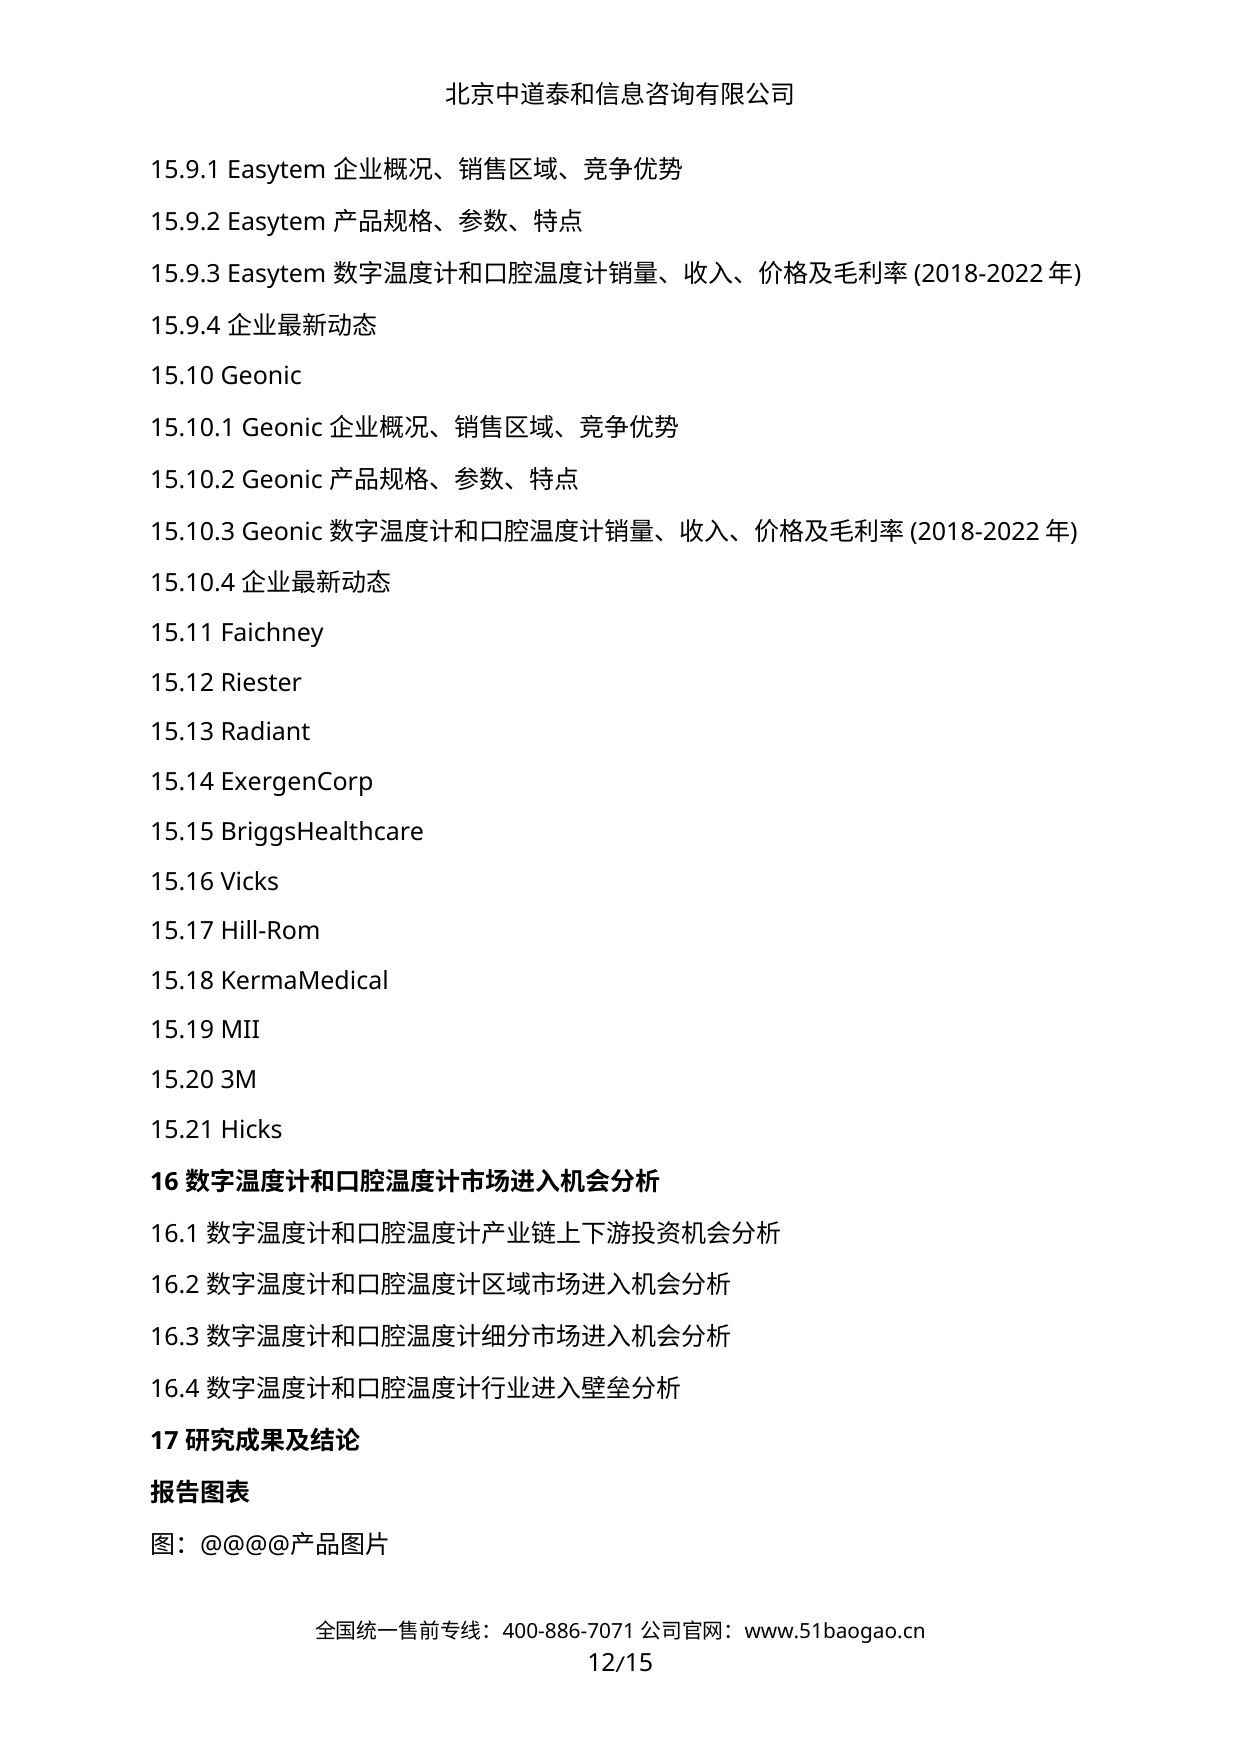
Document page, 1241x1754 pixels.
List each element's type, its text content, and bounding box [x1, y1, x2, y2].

text 15.10.1 Geonic 企业概况、销售区域、竞争优势 [150, 407, 1090, 443]
text 17 研究成果及结论 [150, 1421, 1090, 1457]
text 15.15 BriggsHealthcare [150, 813, 1090, 847]
text 16 数字温度计和口腔温度计市场进入机会分析 [150, 1161, 1090, 1197]
text 15.11 Faichney [150, 615, 1090, 649]
text 16.1 数字温度计和口腔温度计产业链上下游投资机会分析 [150, 1213, 1090, 1249]
text 15.13 Radiant [150, 714, 1090, 748]
text 16.2 数字温度计和口腔温度计区域市场进入机会分析 [150, 1265, 1090, 1301]
text 16.4 数字温度计和口腔温度计行业进入壁垒分析 [150, 1369, 1090, 1405]
text 15.19 MII [150, 1012, 1090, 1046]
text 15.20 3M [150, 1062, 1090, 1096]
text 15.16 Vicks [150, 863, 1090, 897]
text 15.17 Hill-Rom [150, 913, 1090, 947]
text 图：@@@@产品图片 [150, 1524, 1090, 1561]
text 15.9.3 Easytem 数字温度计和口腔温度计销量、收入、价格及毛利率 (2018-2022年) [150, 254, 1090, 290]
text 15.18 KermaMedical [150, 962, 1090, 997]
text 15.21 Hicks [150, 1112, 1090, 1146]
text 15.9.1 Easytem 企业概况、销售区域、竞争优势 [150, 150, 1090, 186]
text 报告图表 [150, 1472, 1090, 1509]
text 15.10.3 Geonic 数字温度计和口腔温度计销量、收入、价格及毛利率 (2018-2022年) [150, 511, 1090, 547]
text 15.12 Riester [150, 664, 1090, 698]
text 15.14 ExergenCorp [150, 764, 1090, 798]
text 15.10 Geonic [150, 357, 1090, 392]
text 15.9.4 企业最新动态 [150, 306, 1090, 342]
text 15.10.2 Geonic 产品规格、参数、特点 [150, 459, 1090, 495]
text 16.3 数字温度计和口腔温度计细分市场进入机会分析 [150, 1317, 1090, 1353]
text 15.10.4 企业最新动态 [150, 563, 1090, 599]
text 15.9.2 Easytem 产品规格、参数、特点 [150, 202, 1090, 238]
